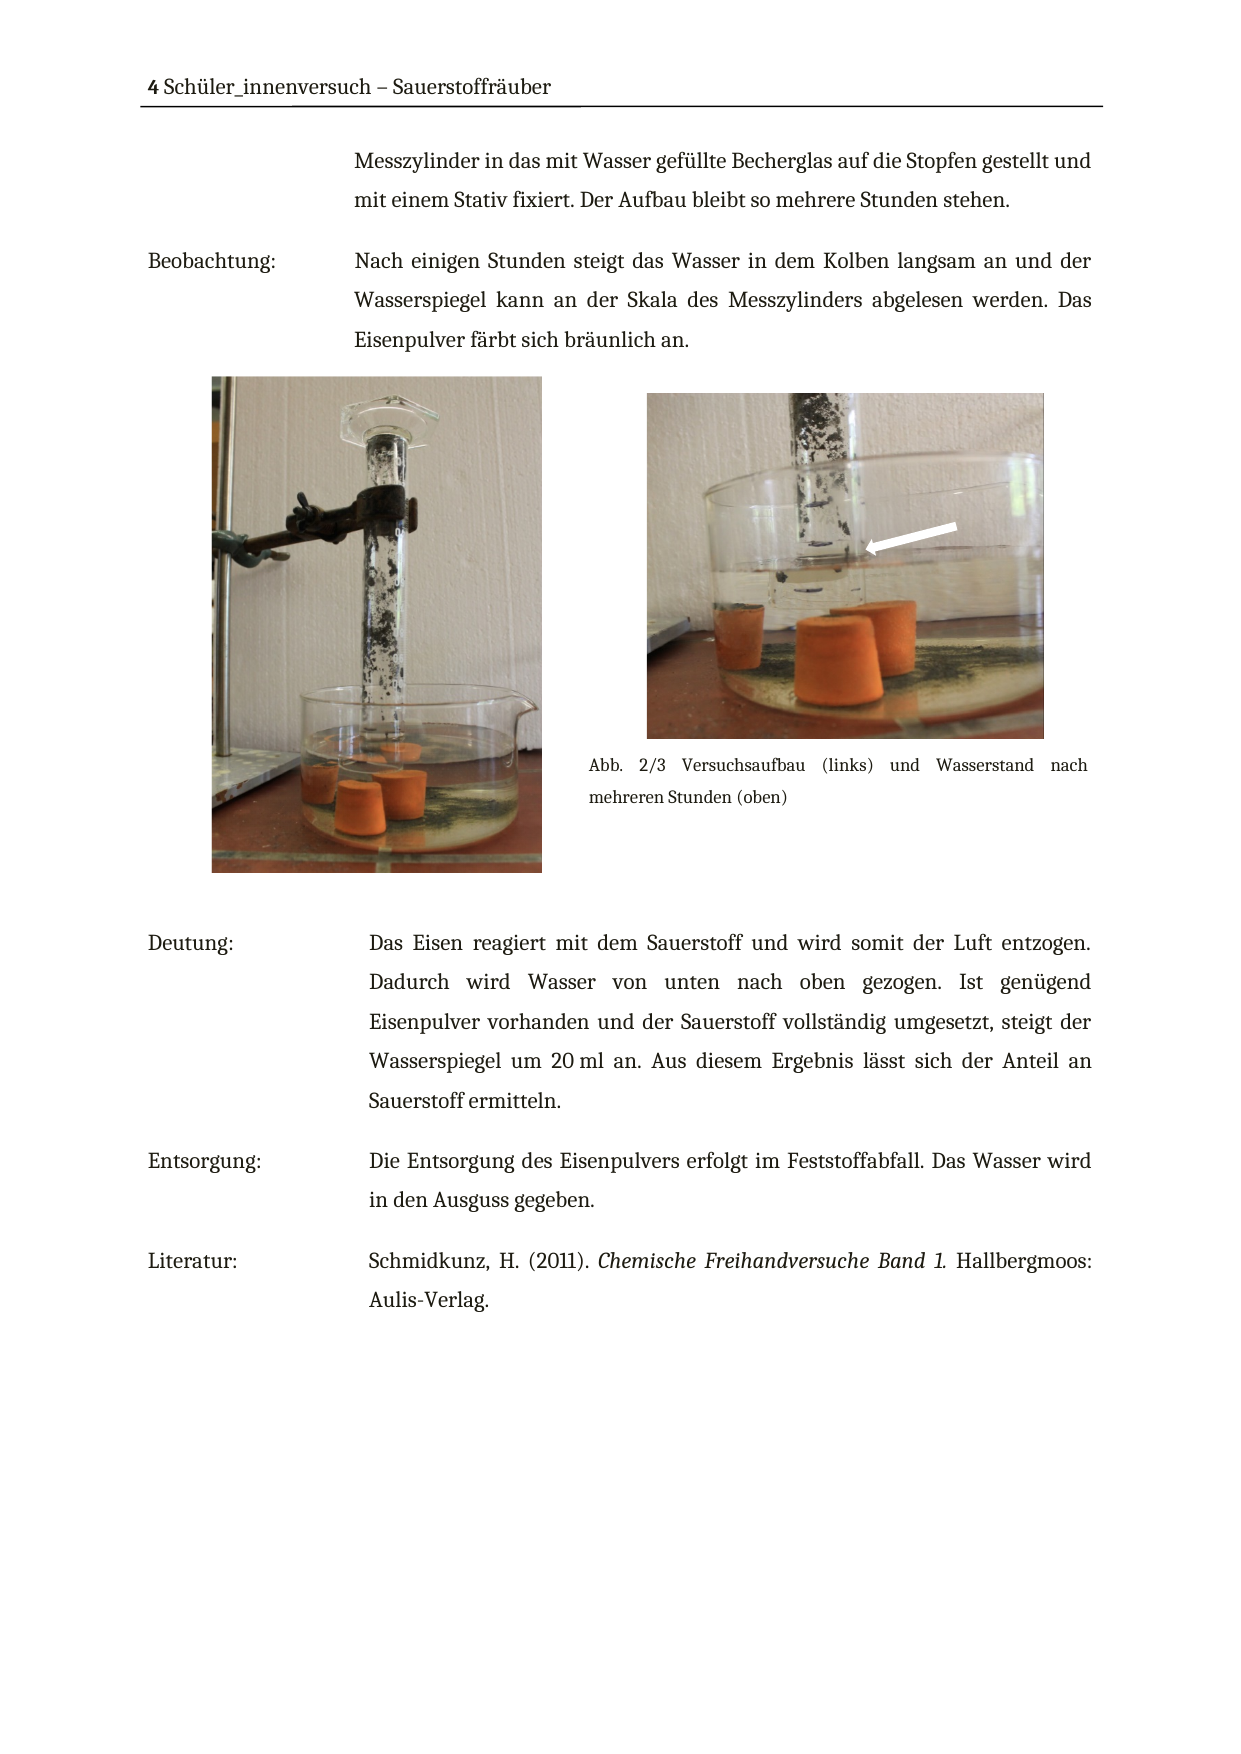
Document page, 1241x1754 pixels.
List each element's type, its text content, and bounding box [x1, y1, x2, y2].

text Deutung: Das Eisen reagiert mit dem Sauerstoff und wird somit der Luft entzogen. Dadurch wird Wasser von unten nach oben gezogen. Ist genügend Eisenpulver vorhanden und der Sauerstoff vollständig umgesetzt, steigt der Wasserspiegel um 20 ml an. Aus diesem Ergebnis lässt sich der Anteil an Sauerstoff ermitteln. [148, 929, 1093, 1114]
text Literatur: Schmidkunz, H. (2011). Chemische Freihandversuche Band 1. Hallbergmoos: Aulis-Verlag. [148, 1247, 1093, 1313]
text Beobachtung: Nach einigen Stunden steigt das Wasser in dem Kolben langsam an und der Wasserspiegel kann an der Skala des Messzylinders abgelesen werden. Das Eisenpulver färbt sich bräunlich an. [148, 247, 1093, 353]
picture [646, 393, 1044, 739]
picture [212, 377, 542, 873]
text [148, 148, 1093, 213]
text Entsorgung: Die Entsorgung des Eisenpulvers erfolgt im Feststoffabfall. Das Wasser wird in den Ausguss gegeben. [148, 1148, 1093, 1213]
